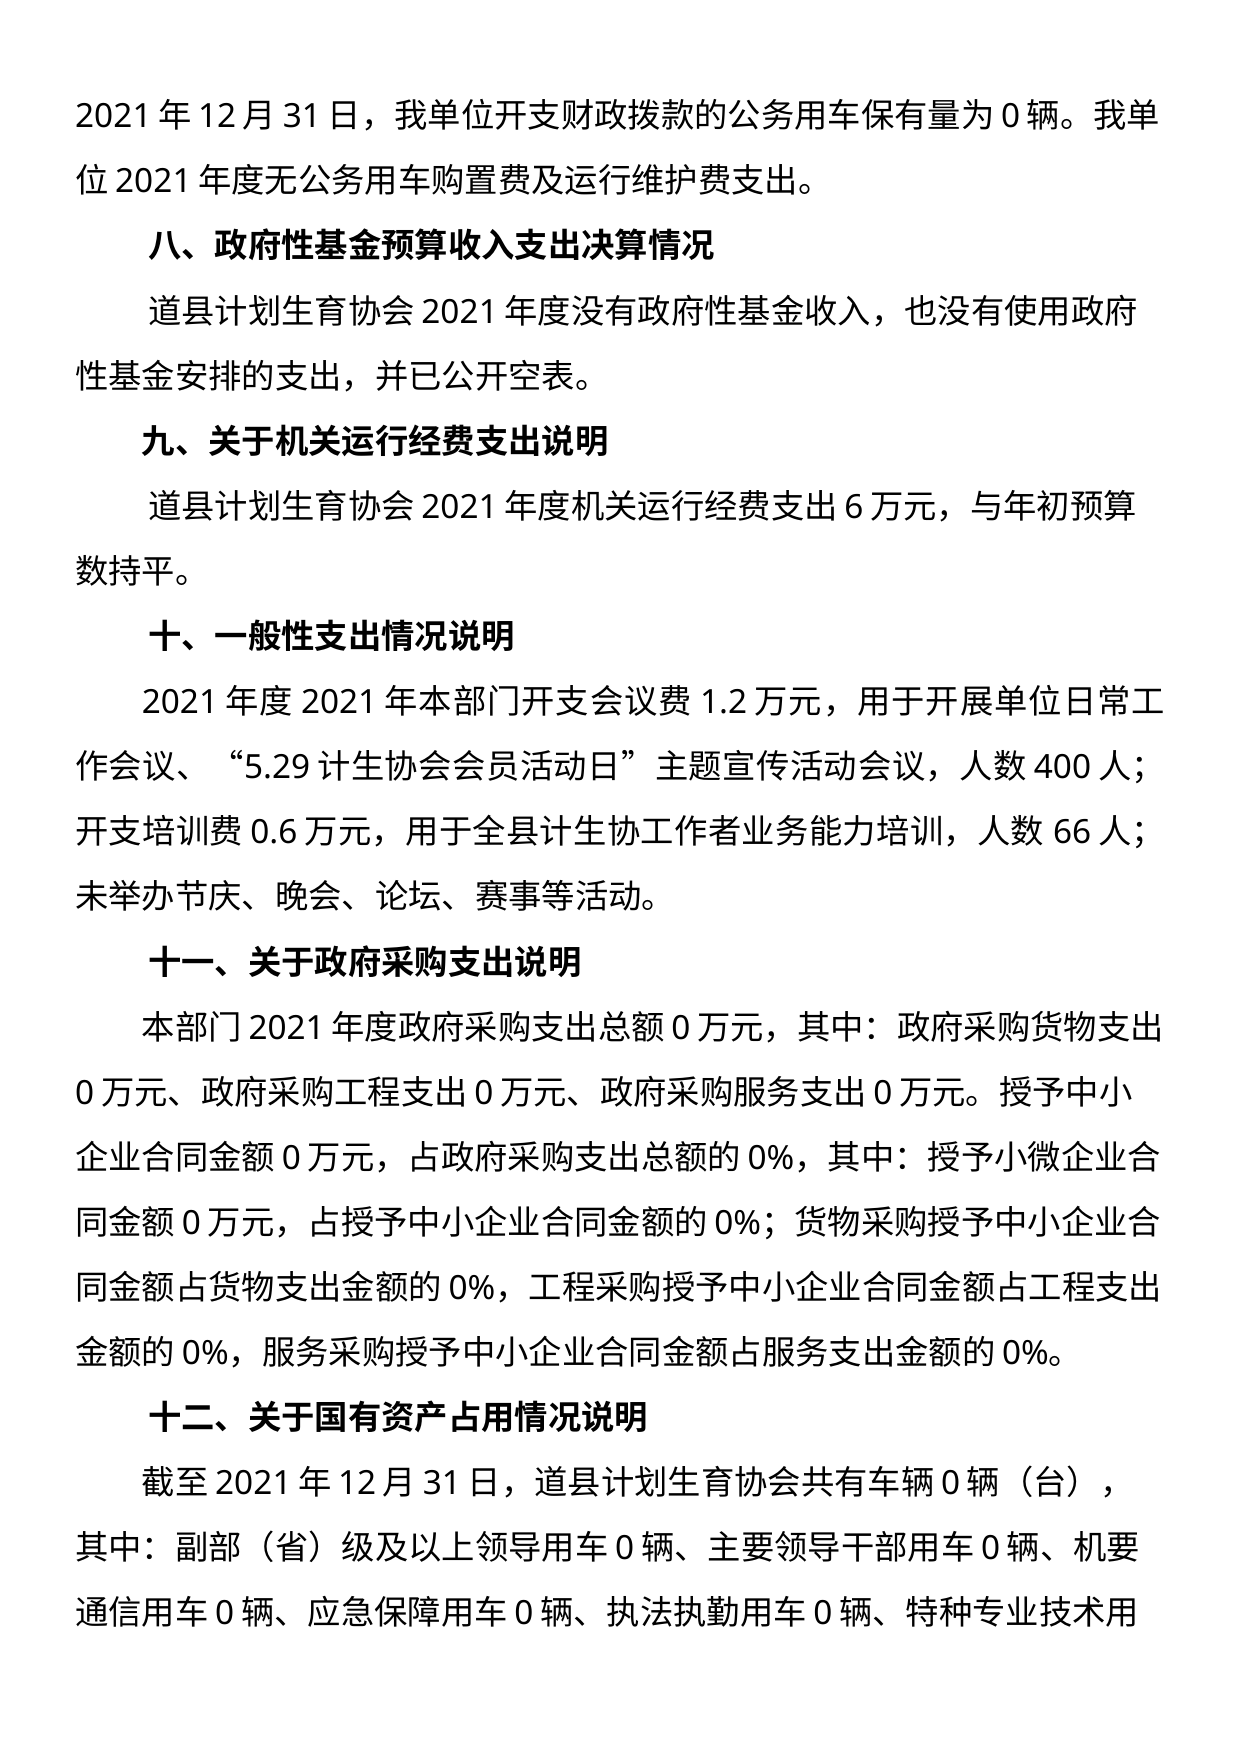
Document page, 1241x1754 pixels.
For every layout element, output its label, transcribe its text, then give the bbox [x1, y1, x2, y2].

text 道县计划生育协会2021年度没有政府性基金收入，也没有使用政府性基金安排的支出，并已公开空表。 [75, 276, 1165, 406]
text 九、关于机关运行经费支出说明 [75, 406, 1165, 471]
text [75, 81, 1165, 211]
text 本部门2021年度政府采购支出总额0万元，其中：政府采购货物支出0万元、政府采购工程支出0万元、政府采购服务支出0万元。授予中小企业合同金额0万元，占政府采购支出总额的0%，其中：授予小微企业合同金额0万元，占授予中小企业合同金额的0%；货物采购授予中小企业合同金额占货物支出金额的0%，工程采购授予中小企业合同金额占工程支出金额的0%，服务采购授予中小企业合同金额占服务支出金额的0%。 [75, 992, 1165, 1382]
text 2021年度2021年本部门开支会议费1.2万元，用于开展单位日常工作会议、“5.29计生协会会员活动日”主题宣传活动会议，人数400人；开支培训费0.6万元，用于全县计生协工作者业务能力培训，人数66人；未举办节庆、晚会、论坛、赛事等活动。 [75, 667, 1165, 927]
text 道县计划生育协会2021年度机关运行经费支出6万元，与年初预算数持平。 [75, 472, 1165, 602]
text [75, 1448, 1165, 1643]
text 八、政府性基金预算收入支出决算情况 [75, 211, 1165, 276]
text 十、一般性支出情况说明 [75, 602, 1165, 667]
text 十二、关于国有资产占用情况说明 [75, 1382, 1165, 1447]
text 十一、关于政府采购支出说明 [75, 927, 1165, 992]
